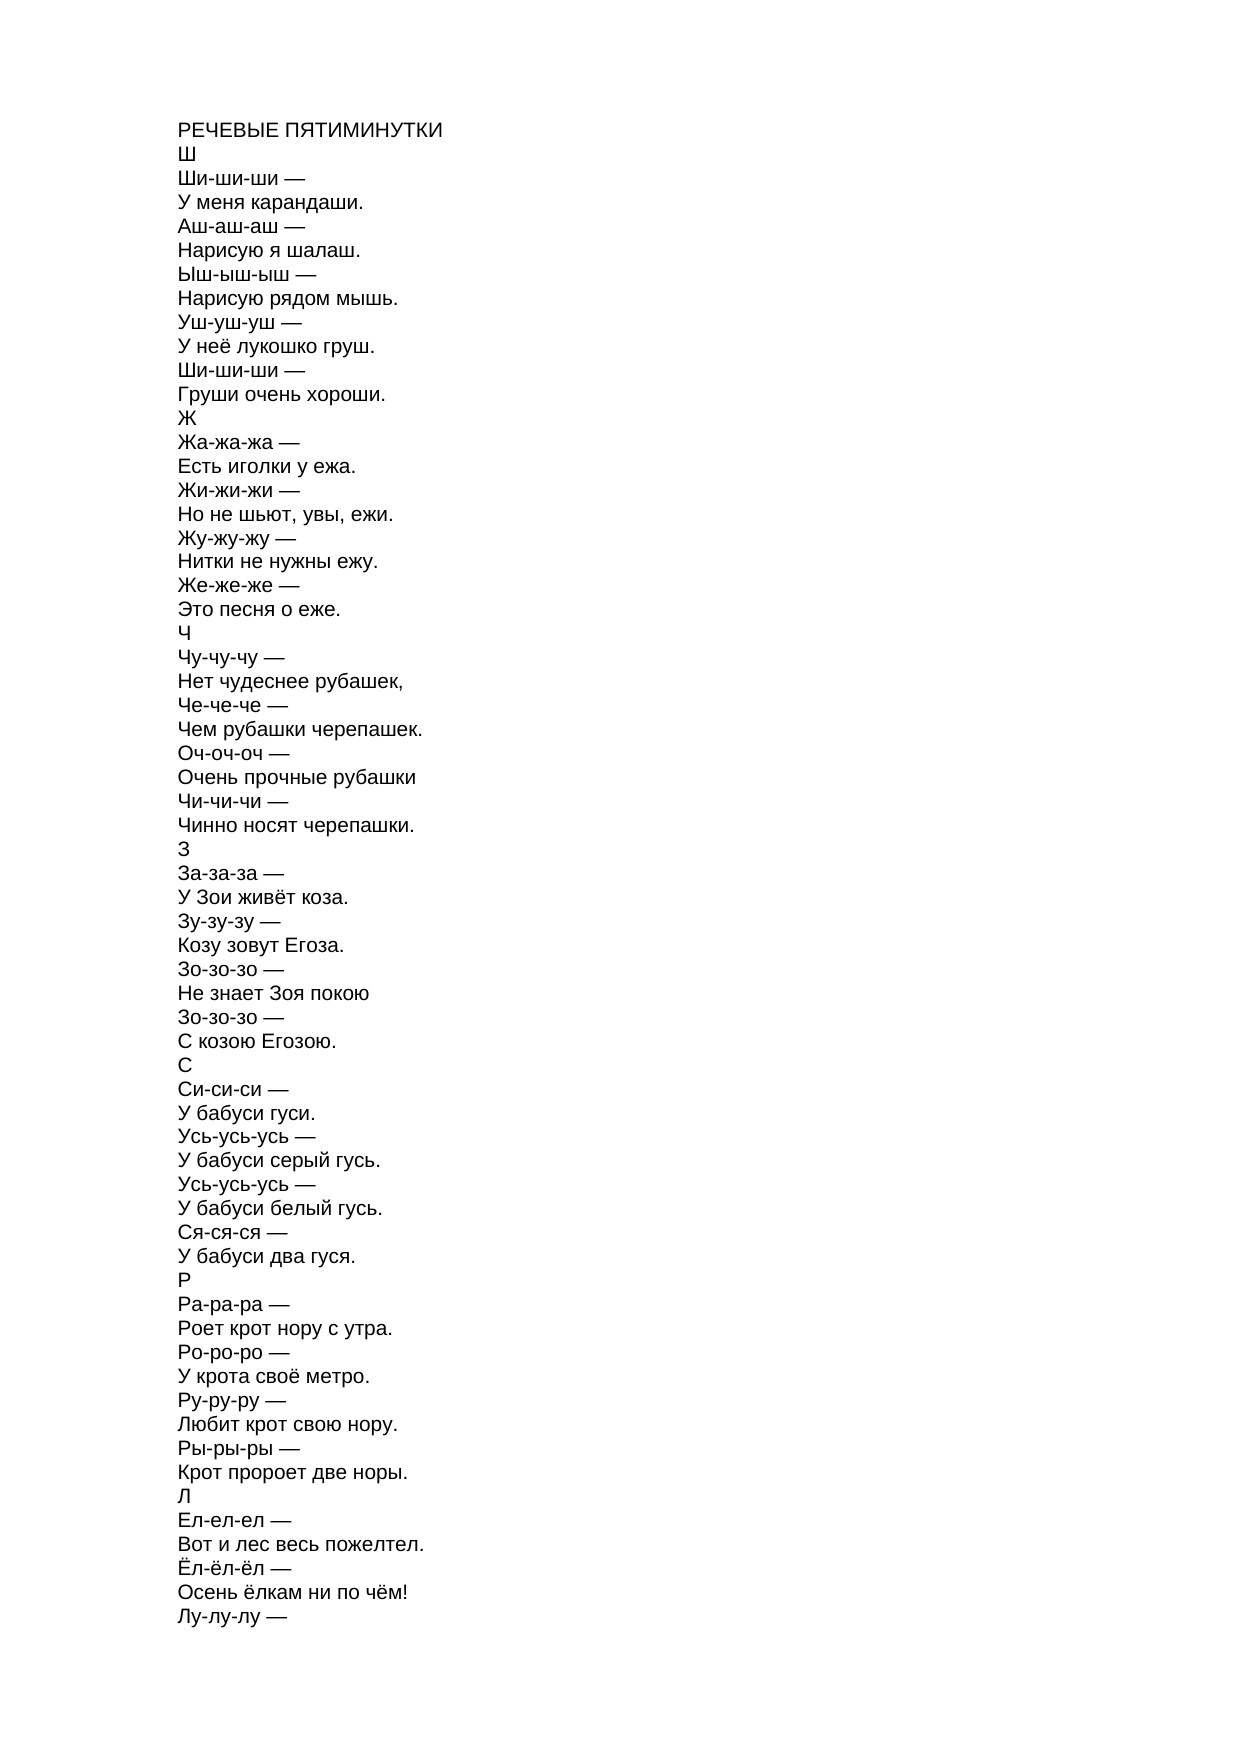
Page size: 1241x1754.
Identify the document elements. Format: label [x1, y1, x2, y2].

text [177, 118, 1152, 1627]
